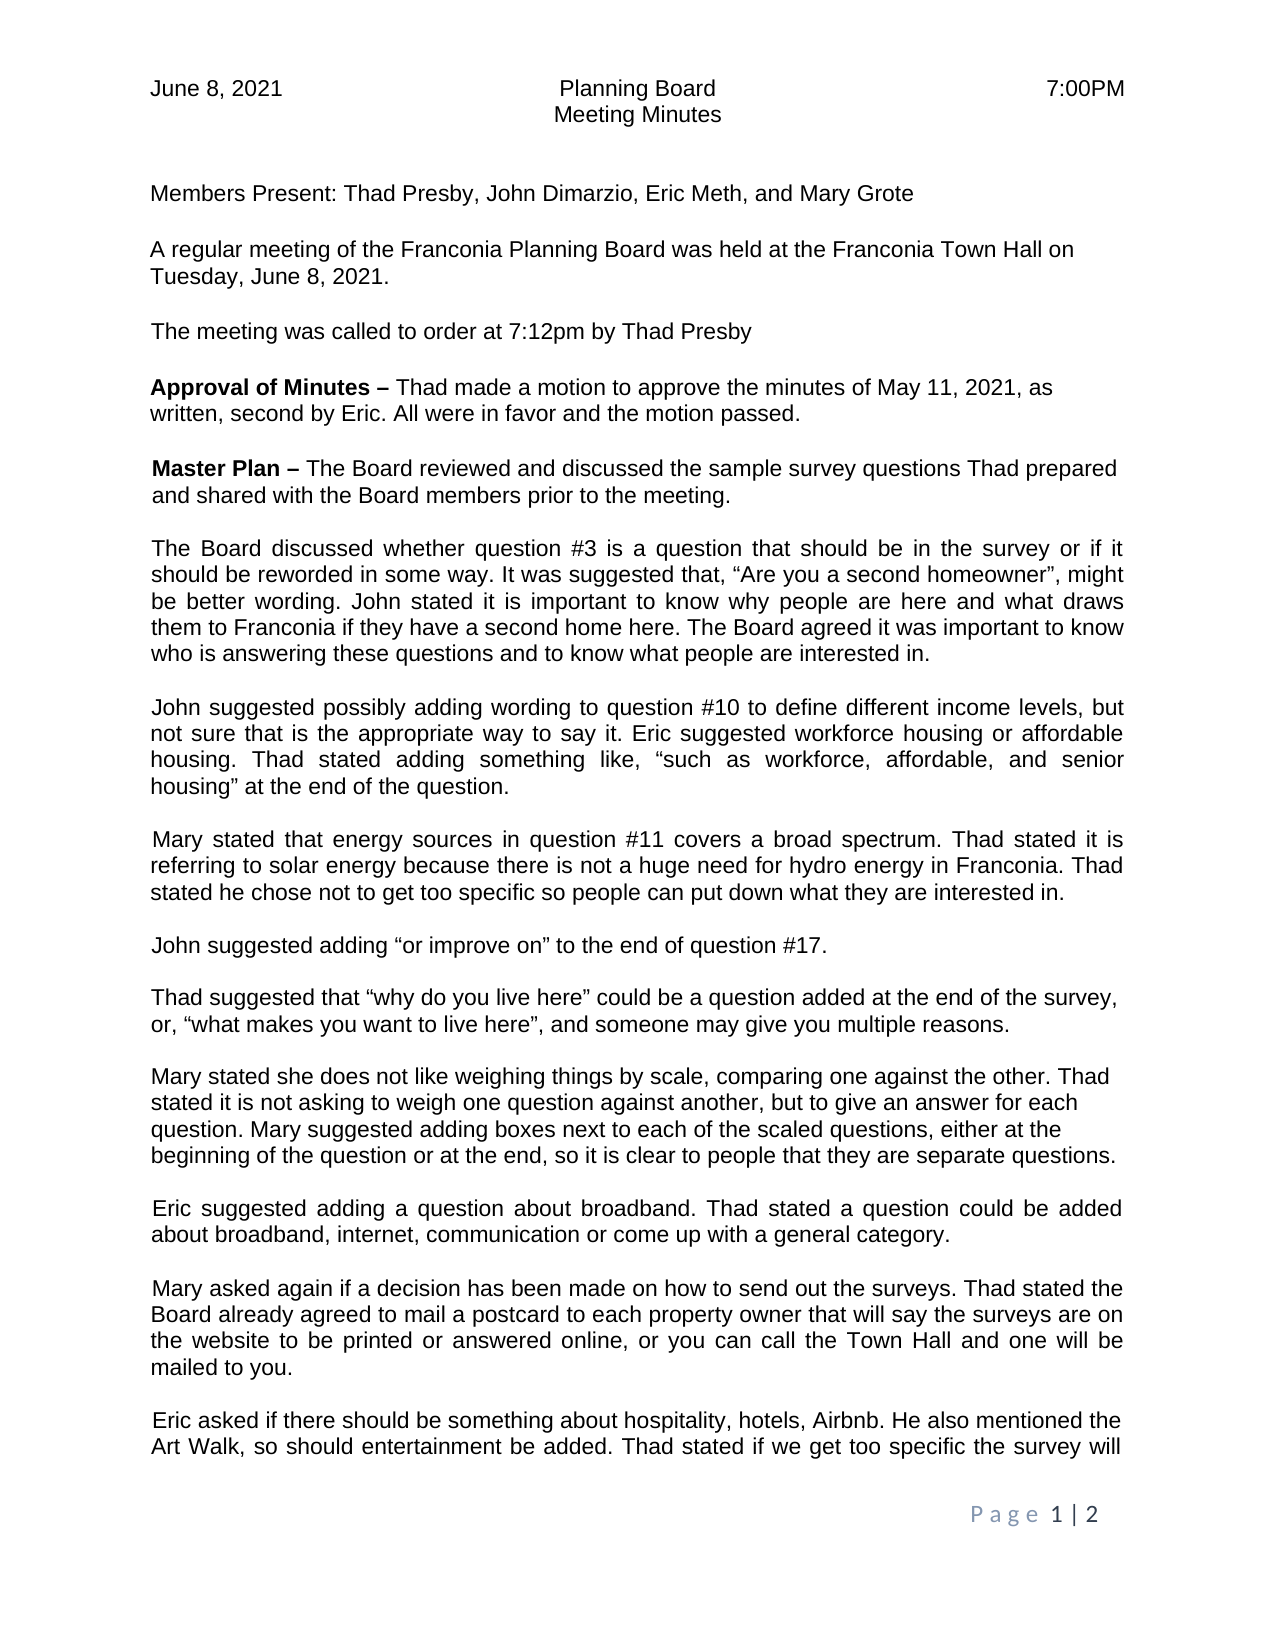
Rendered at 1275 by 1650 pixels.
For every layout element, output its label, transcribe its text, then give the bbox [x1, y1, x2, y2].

text Master Plan – The Board reviewed and discussed the sample survey questions Thad prepared and shared with the Board members prior to the meeting. [152, 455, 1124, 508]
text Approval of Minutes – Thad made a motion to approve the minutes of May 11, 2021, as written, second by Eric. All were in favor and the motion passed. [150, 374, 1124, 426]
text A regular meeting of the Franconia Planning Board was held at the Franconia Town Hall on Tuesday, June 8, 2021. [149, 236, 1125, 289]
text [151, 1407, 1123, 1460]
text Mary stated that energy sources in question #11 covers a broad spectrum. Thad stated it is referring to solar energy because there is not a huge need for hydro energy in Franconia. Thad stated he chose not to get too specific so people can put down what they are interested in. [150, 826, 1125, 905]
text Eric suggested adding a question about broadband. Thad stated a question could be added about broadband, internet, communication or come up with a general category. [151, 1195, 1124, 1248]
text Mary asked again if a decision has been made on how to send out the surveys. Thad stated the Board already agreed to mail a postcard to each property owner that will say the surveys are on the website to be printed or answered online, or you can call the Town Hall and one will be mailed to you. [150, 1275, 1124, 1380]
text Members Present: Thad Presby, John Dimarzio, Eric Meth, and Mary Grote [150, 180, 1125, 207]
text John suggested possibly adding wording to question #10 to define different income levels, but not sure that is the appropriate way to say it. Eric suggested workforce housing or affordable housing. Thad stated adding something like, “such as workforce, affordable, and senior housing” at the end of the question. [150, 694, 1125, 799]
text The Board discussed whether question #3 is a question that should be in the survey or if it should be reworded in some way. It was suggested that, “Are you a second homeowner”, might be better wording. John stated it is important to know why people are here and what draws them to Franconia if they have a second home here. The Board agreed it was important to know who is answering these questions and to know what people are interested in. [151, 535, 1125, 667]
text John suggested adding “or improve on” to the end of question #17. [151, 932, 1122, 958]
text Mary stated she does not like weighing things by scale, comparing one against the other. Thad stated it is not asking to weigh one question against another, but to give an answer for each question. Mary suggested adding boxes next to each of the scaled questions, either at the beginning of the question or at the end, so it is clear to people that they are separate questions. [151, 1063, 1124, 1168]
text The meeting was called to order at 7:12pm by Thad Presby [151, 318, 1125, 344]
text Thad suggested that “why do you live here” could be a question added at the end of the survey, or, “what makes you want to live here”, and someone may give you multiple reasons. [151, 984, 1124, 1037]
